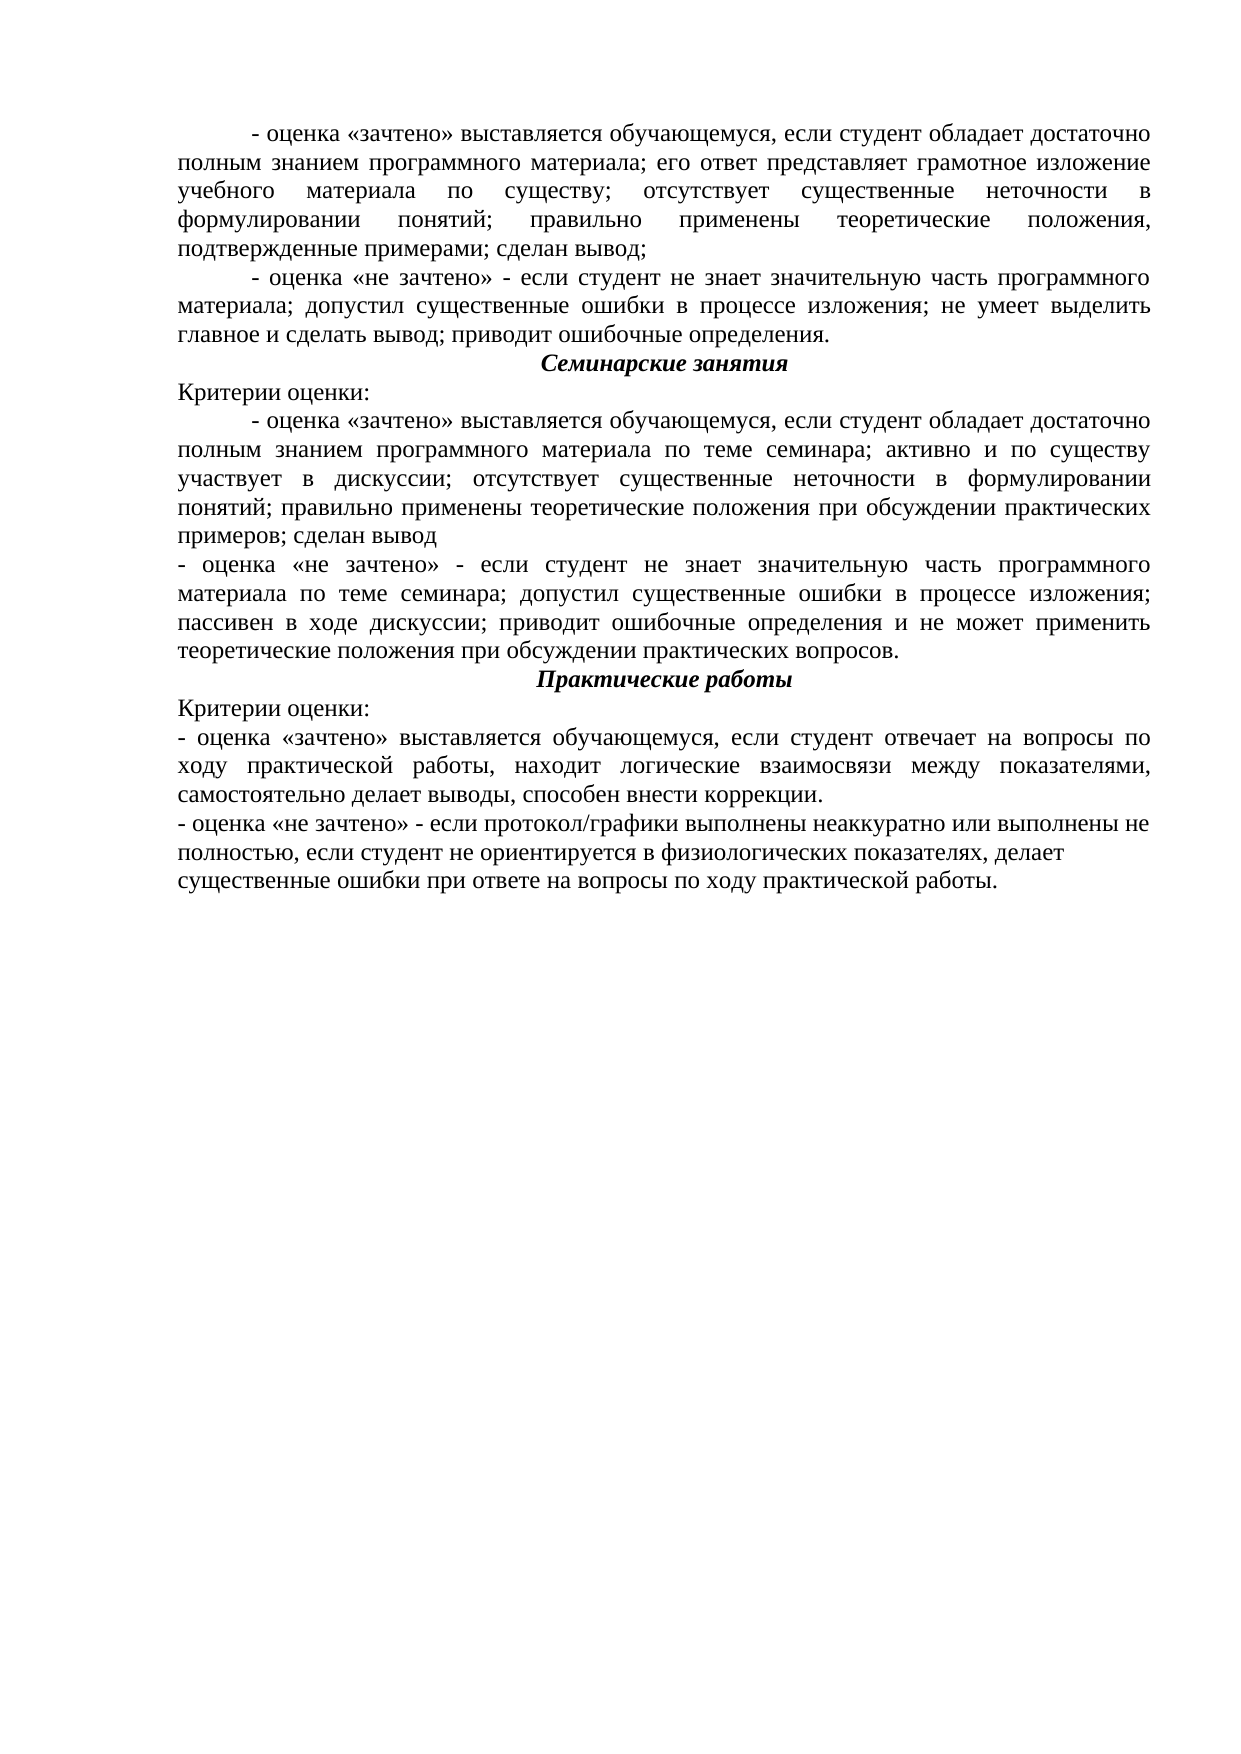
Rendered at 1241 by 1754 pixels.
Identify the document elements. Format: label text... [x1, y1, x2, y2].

text - оценка «не зачтено» - если студент не знает значительную часть программного материала по теме семинара; допустил существенные ошибки в процессе изложения; пассивен в ходе дискуссии; приводит ошибочные определения и не может применить теоретические положения при обсуждении практических вопросов. [177, 549, 1152, 664]
text Критерии оценки: [177, 377, 1152, 406]
text - оценка «зачтено» выставляется обучающемуся, если студент обладает достаточно полным знанием программного материала; его ответ представляет грамотное изложение учебного материала по существу; отсутствует существенные неточности в формулировании понятий; правильно применены теоретические положения, подтвержденные примерами; сделан вывод; [177, 118, 1152, 262]
text - оценка «не зачтено» - если протокол/графики выполнены неаккуратно или выполнены не полностью, если студент не ориентируется в физиологических показателях, делает существенные ошибки при ответе на вопросы по ходу практической работы. [177, 808, 1152, 894]
text - оценка «зачтено» выставляется обучающемуся, если студент обладает достаточно полным знанием программного материала по теме семинара; активно и по существу участвует в дискуссии; отсутствует существенные неточности в формулировании понятий; правильно применены теоретические положения при обсуждении практических примеров; сделан вывод [177, 406, 1152, 549]
text Критерии оценки: [177, 693, 1152, 722]
text - оценка «не зачтено» - если студент не знает значительную часть программного материала; допустил существенные ошибки в процессе изложения; не умеет выделить главное и сделать вывод; приводит ошибочные определения. [177, 262, 1152, 348]
text Практические работы [177, 664, 1152, 693]
text - оценка «зачтено» выставляется обучающемуся, если студент отвечает на вопросы по ходу практической работы, находит логические взаимосвязи между показателями, самостоятельно делает выводы, способен внести коррекции. [177, 722, 1152, 808]
text Семинарские занятия [177, 348, 1152, 377]
